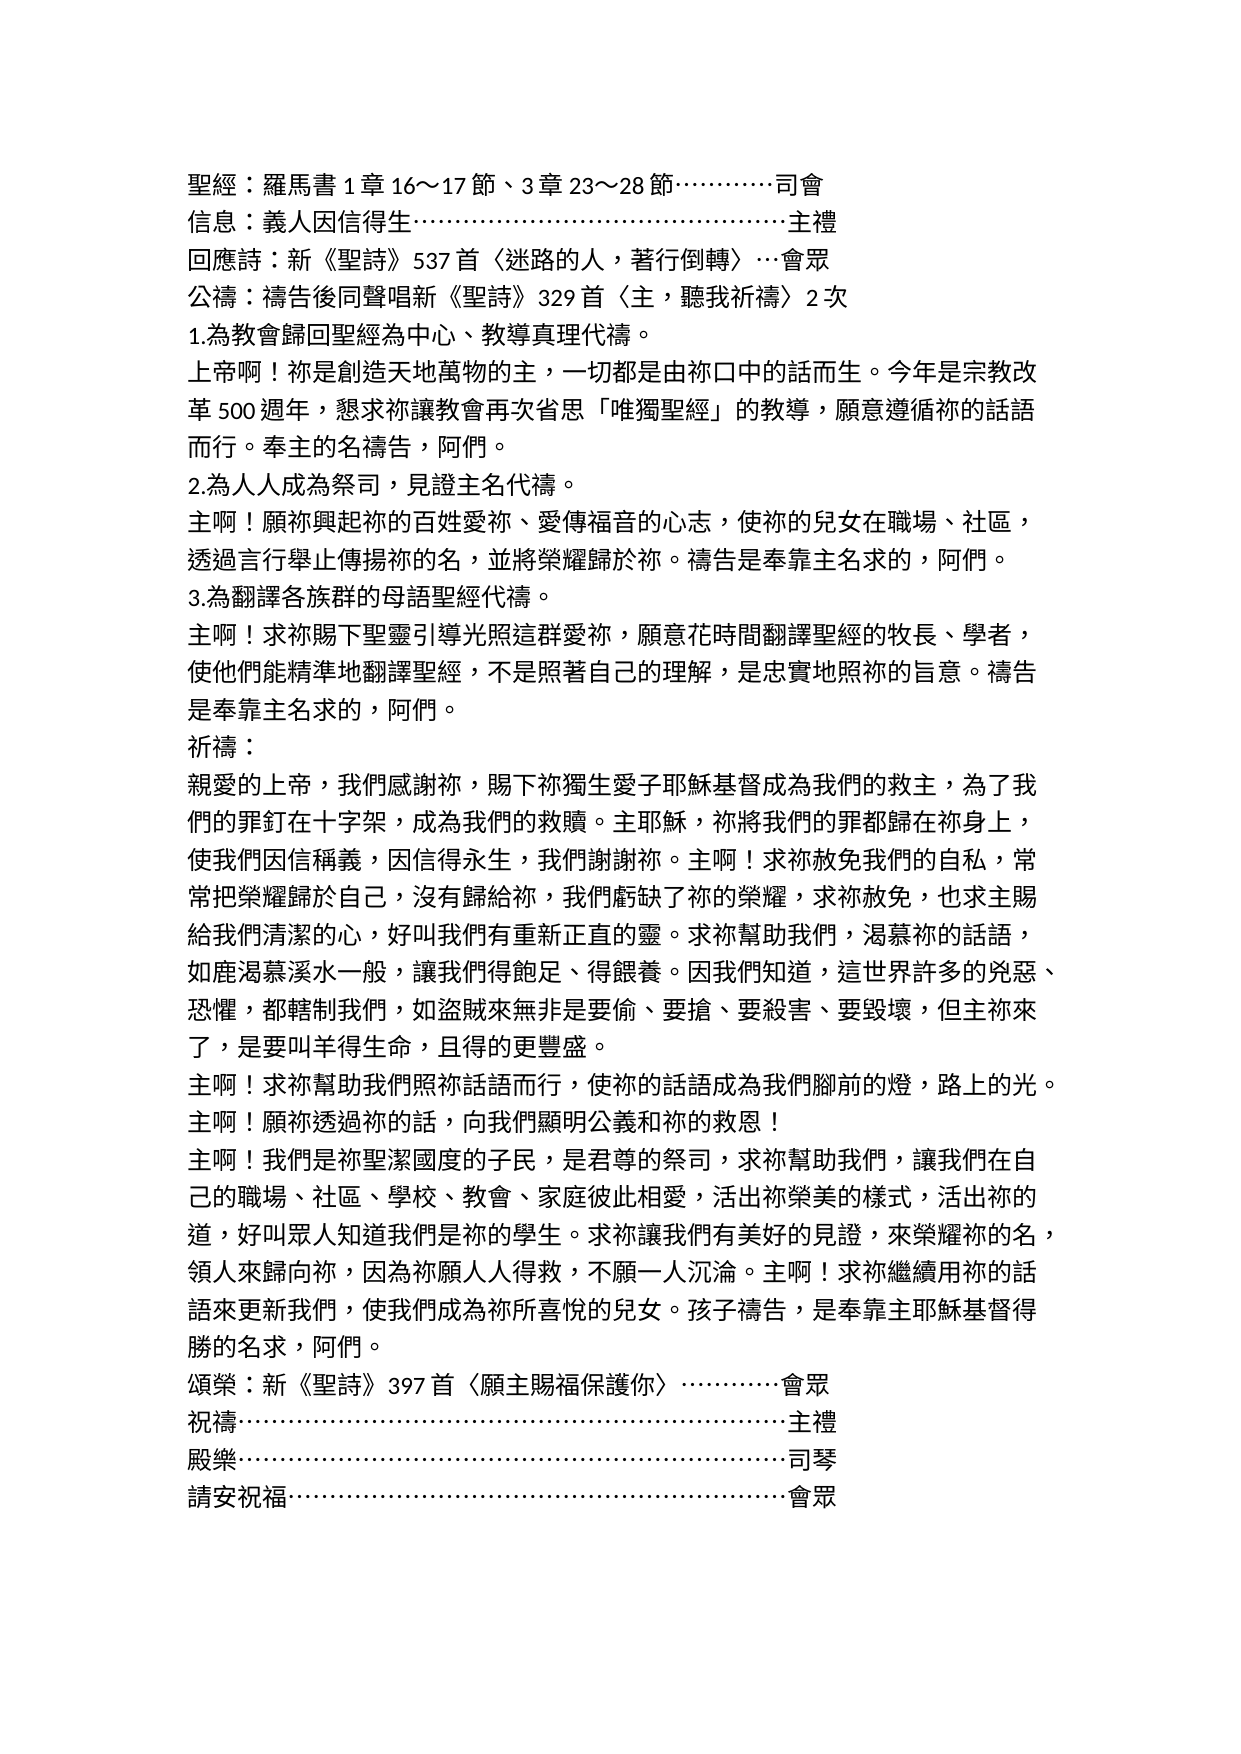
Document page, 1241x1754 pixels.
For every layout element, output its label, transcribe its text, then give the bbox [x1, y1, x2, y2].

text 上帝啊！祢是創造天地萬物的主，一切都是由祢口中的話而生。今年是宗教改革500週年，懇求祢讓教會再次省思「唯獨聖經」的教導，願意遵循祢的話語而行。奉主的名禱告，阿們。 [187, 352, 1053, 464]
text 公禱：禱告後同聲唱新《聖詩》329首〈主，聽我祈禱〉2次 [187, 277, 1053, 314]
text 主啊！願祢興起祢的百姓愛祢、愛傳福音的心志，使祢的兒女在職場、社區，透過言行舉止傳揚祢的名，並將榮耀歸於祢。禱告是奉靠主名求的，阿們。 [187, 502, 1053, 577]
text 頌榮：新《聖詩》397首〈願主賜福保護你〉…………會眾 [187, 1364, 1053, 1402]
text 3.為翻譯各族群的母語聖經代禱。 [187, 577, 1053, 614]
text 1.為教會歸回聖經為中心、教導真理代禱。 [187, 314, 1053, 352]
text 信息：義人因信得生………………………………………主禮 [187, 202, 1053, 239]
text 主啊！我們是祢聖潔國度的子民，是君尊的祭司，求祢幫助我們，讓我們在自己的職場、社區、學校、教會、家庭彼此相愛，活出祢榮美的樣式，活出祢的道，好叫眾人知道我們是祢的學生。求祢讓我們有美好的見證，來榮耀祢的名，領人來歸向祢，因為祢願人人得救，不願一人沉淪。主啊！求祢繼續用祢的話語來更新我們，使我們成為祢所喜悅的兒女。孩子禱告，是奉靠主耶穌基督得勝的名求，阿們。 [187, 1139, 1053, 1364]
text 聖經：羅馬書1章16～17節、3章23～28節…………司會 [187, 164, 1053, 202]
text 祝禱…………………………………………………………主禮 [187, 1402, 1053, 1439]
text 親愛的上帝，我們感謝祢，賜下祢獨生愛子耶穌基督成為我們的救主，為了我們的罪釘在十字架，成為我們的救贖。主耶穌，祢將我們的罪都歸在祢身上，使我們因信稱義，因信得永生，我們謝謝祢。主啊！求祢赦免我們的自私，常常把榮耀歸於自己，沒有歸給祢，我們虧缺了祢的榮耀，求祢赦免，也求主賜給我們清潔的心，好叫我們有重新正直的靈。求祢幫助我們，渴慕祢的話語，如鹿渴慕溪水一般，讓我們得飽足、得餵養。因我們知道，這世界許多的兇惡、恐懼，都轄制我們，如盜賊來無非是要偷、要搶、要殺害、要毀壞，但主祢來了，是要叫羊得生命，且得的更豐盛。 [187, 764, 1053, 1064]
text 2.為人人成為祭司，見證主名代禱。 [187, 464, 1053, 502]
text 殿樂…………………………………………………………司琴 [187, 1439, 1053, 1477]
text 主啊！求祢幫助我們照祢話語而行，使祢的話語成為我們腳前的燈，路上的光。主啊！願祢透過祢的話，向我們顯明公義和祢的救恩！ [187, 1064, 1053, 1139]
text 主啊！求祢賜下聖靈引導光照這群愛祢，願意花時間翻譯聖經的牧長、學者，使他們能精準地翻譯聖經，不是照著自己的理解，是忠實地照祢的旨意。禱告是奉靠主名求的，阿們。 [187, 614, 1053, 727]
text 祈禱： [187, 727, 1053, 764]
text 回應詩：新《聖詩》537首〈迷路的人，著行倒轉〉…會眾 [187, 239, 1053, 277]
text 請安祝福……………………………………………………會眾 [187, 1477, 1053, 1514]
